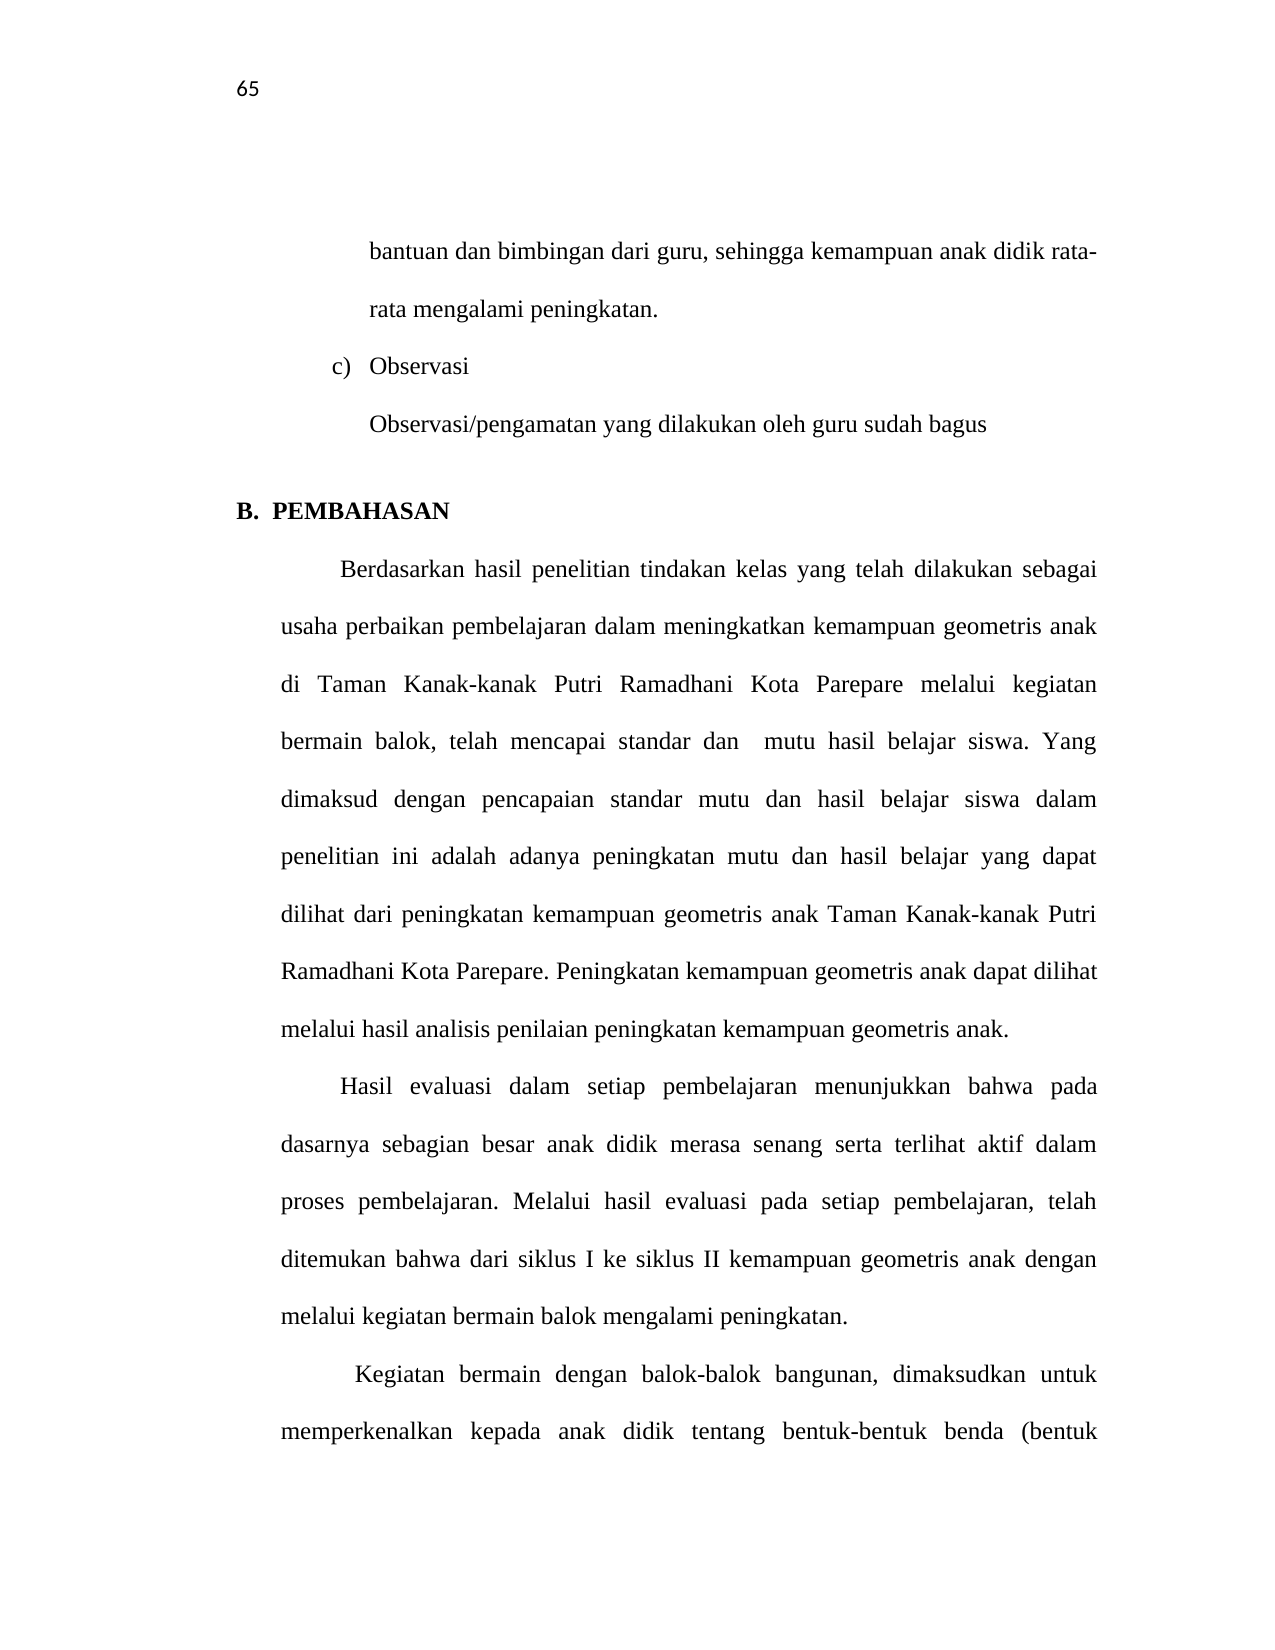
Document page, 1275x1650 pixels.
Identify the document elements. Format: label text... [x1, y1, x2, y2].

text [369, 236, 1098, 322]
text Hasil evaluasi dalam setiap pembelajaran menunjukkan bahwa pada dasarnya sebagian besar anak didik merasa senang serta terlihat aktif dalam proses pembelajaran. Melalui hasil evaluasi pada setiap pembelajaran, telah ditemukan bahwa dari siklus I ke siklus II kemampuan geometris anak dengan melalui kegiatan bermain balok mengalami peningkatan. [281, 1071, 1098, 1330]
list Observasi [332, 351, 1098, 380]
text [281, 1359, 1098, 1445]
text Berdasarkan hasil penelitian tindakan kelas yang telah dilakukan sebagai usaha perbaikan pembelajaran dalam meningkatkan kemampuan geometris anak di Taman Kanak-kanak Putri Ramadhani Kota Parepare melalui kegiatan bermain balok, telah mencapai standar dan mutu hasil belajar siswa. Yang dimaksud dengan pencapaian standar mutu dan hasil belajar siswa dalam penelitian ini adalah adanya peningkatan mutu dan hasil belajar yang dapat dilihat dari peningkatan kemampuan geometris anak Taman Kanak-kanak Putri Ramadhani Kota Parepare. Peningkatan kemampuan geometris anak dapat dilihat melalui hasil analisis penilaian peningkatan kemampuan geometris anak. [281, 554, 1098, 1042]
list PEMBAHASAN [236, 496, 1098, 525]
text Observasi/pengamatan yang dilakukan oleh guru sudah bagus [369, 409, 1098, 437]
